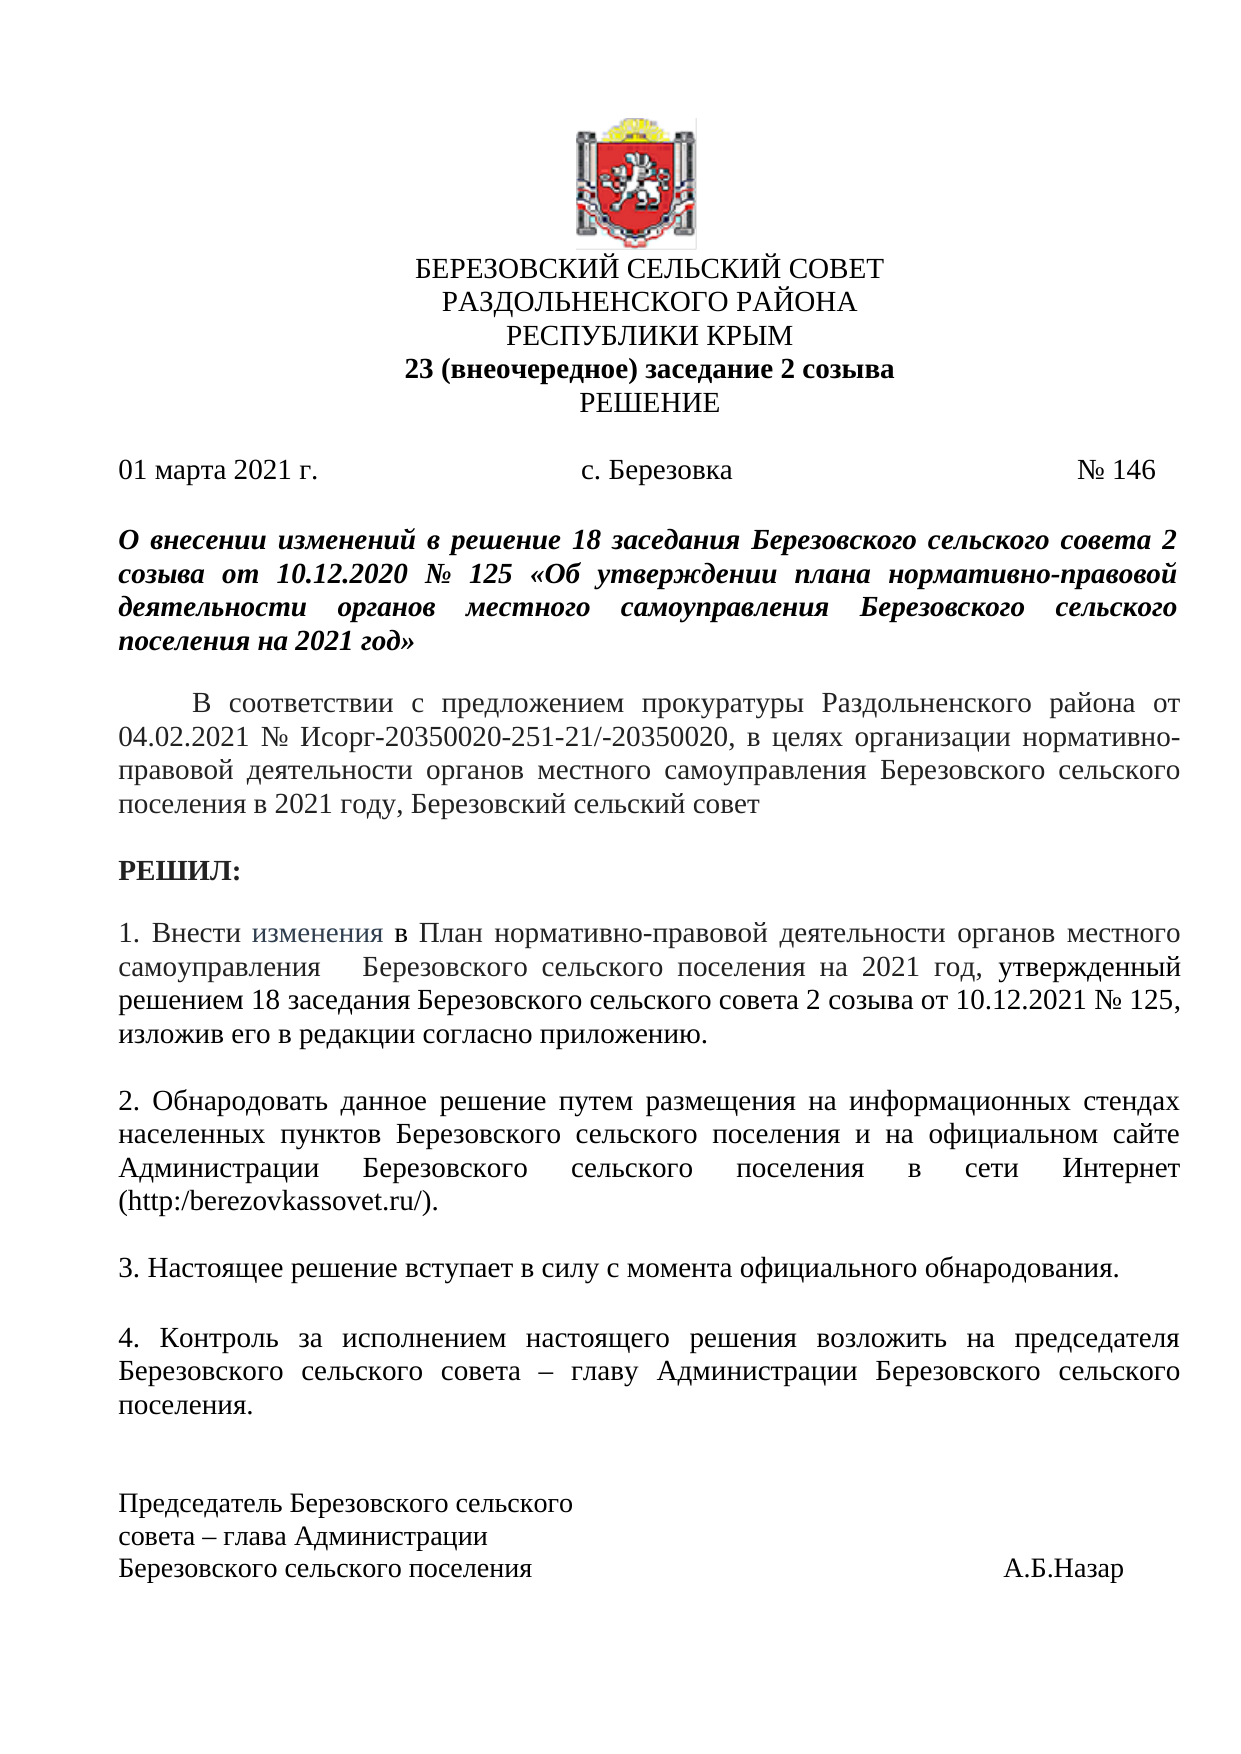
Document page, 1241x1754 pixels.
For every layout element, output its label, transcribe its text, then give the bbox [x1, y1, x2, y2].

text Березовского сельского поселения А.Б.Назар [118, 1551, 1160, 1583]
text совета – глава Администрации [118, 1519, 1160, 1551]
text 01 марта 2021 г. с. Березовка № 146 [118, 452, 1181, 486]
text В соответствии с предложением прокуратуры Раздольненского района от 04.02.2021 № Исорг-20350020-251-21/-20350020, в целях организации нормативно-правовой деятельности органов местного самоуправления Березовского сельского поселения в 2021 году, Березовский сельский совет [118, 685, 1181, 819]
text 2. Обнародовать данное решение путем размещения на информационных стендах населенных пунктов Березовского сельского поселения и на официальном сайте Администрации Березовского сельского поселения в сети Интернет (http:/berezovkassovet.ru/). [118, 1083, 1181, 1217]
text О внесении изменений в решение 18 заседания Березовского сельского совета 2 созыва от 10.12.2020 № 125 «Об утверждении плана нормативно-правовой деятельности органов местного самоуправления Березовского сельского поселения на 2021 год» [118, 522, 1181, 656]
text РАЗДОЛЬНЕНСКОГО РАЙОНА [118, 284, 1181, 318]
text БЕРЕЗОВСКИЙ СЕЛЬСКИЙ СОВЕТ [118, 251, 1181, 284]
text РЕШЕНИЕ [118, 385, 1181, 419]
text 4. Контроль за исполнением настоящего решения возложить на председателя Березовского сельского совета – главу Администрации Березовского сельского поселения. [118, 1320, 1181, 1420]
text РЕСПУБЛИКИ КРЫМ [118, 318, 1181, 352]
list 23 (внеочередное) заседание 2 созыва [118, 352, 1181, 385]
text 1. Внести изменения в План нормативно-правовой деятельности органов местного самоуправления Березовского сельского поселения на 2021 год, утвержденный решением 18 заседания Березовского сельского совета 2 созыва от 10.12.2021 № 125, изложив его в редакции согласно приложению. [118, 915, 1181, 1049]
text Председатель Березовского сельского [118, 1486, 1160, 1519]
text РЕШИЛ: [118, 853, 1181, 886]
text 3. Настоящее решение вступает в силу с момента официального обнародования. [118, 1251, 1181, 1284]
picture [576, 118, 698, 251]
